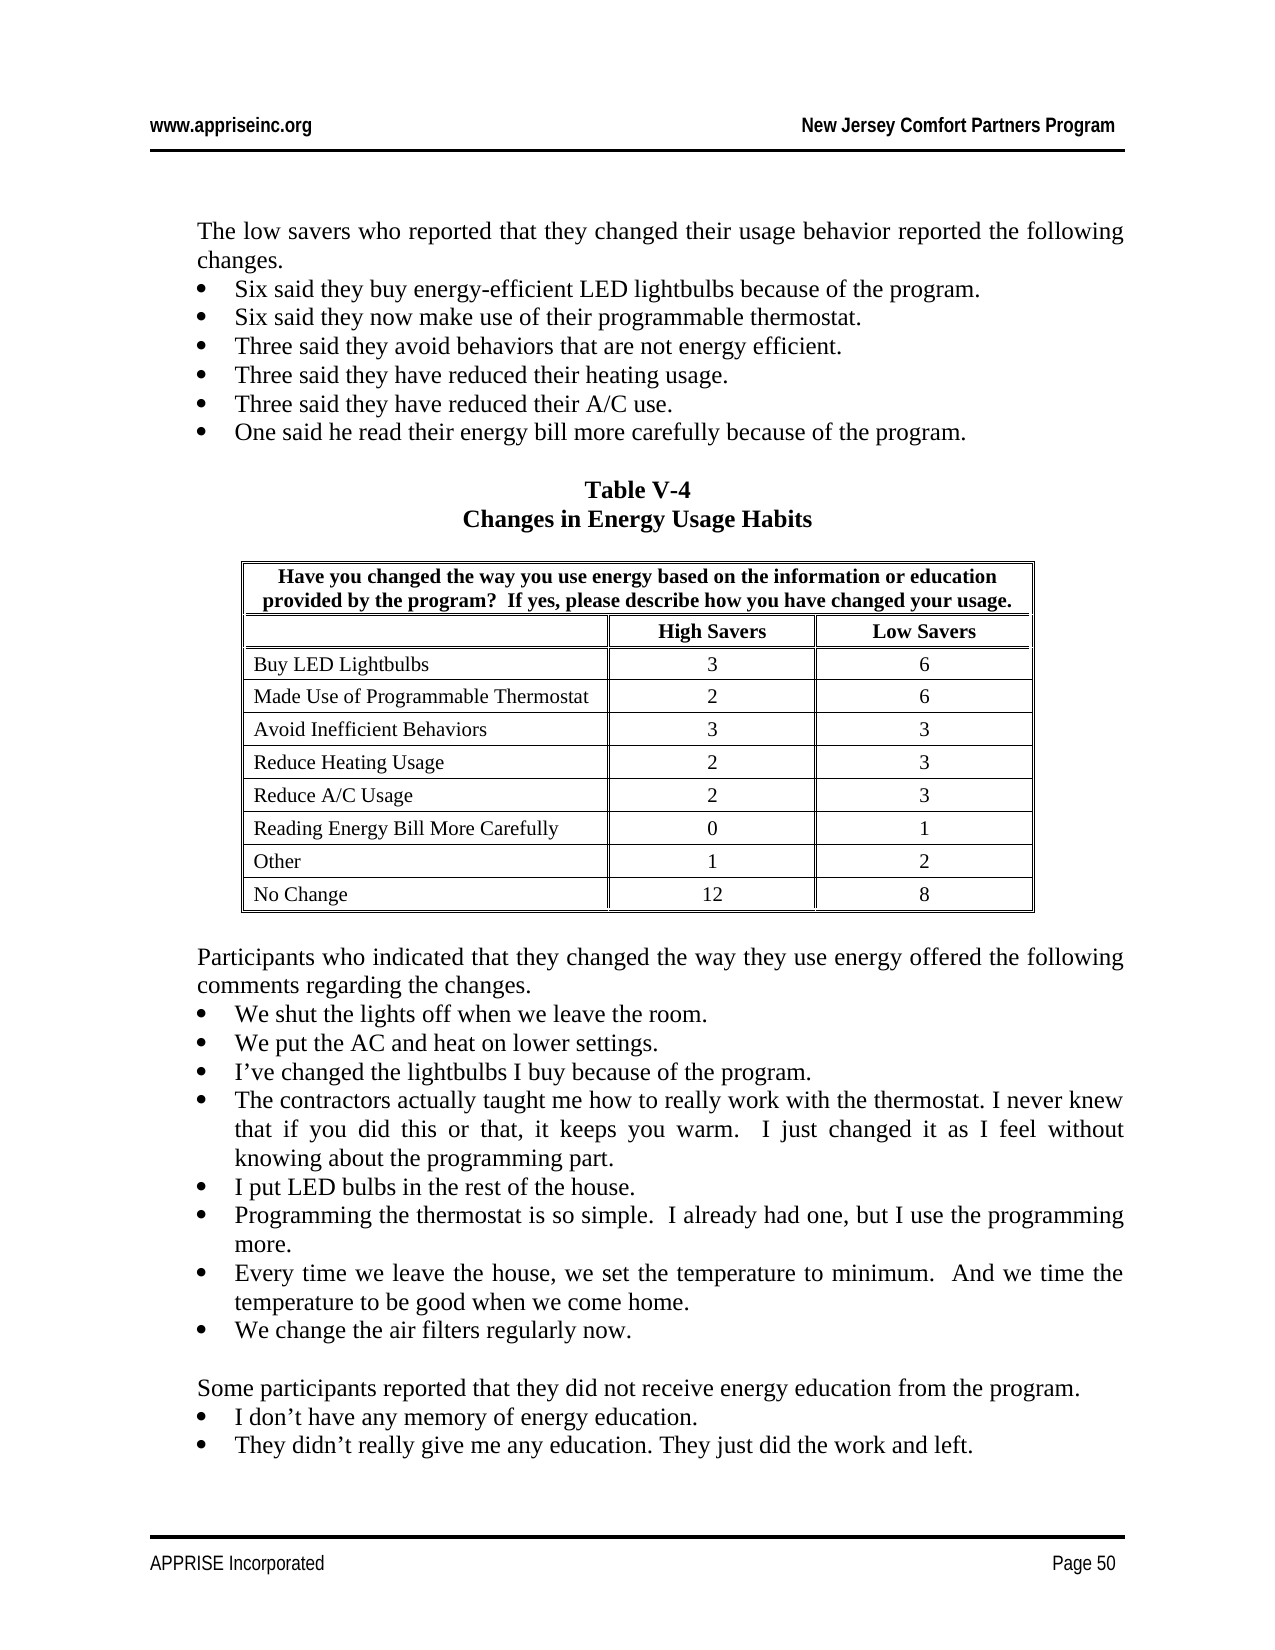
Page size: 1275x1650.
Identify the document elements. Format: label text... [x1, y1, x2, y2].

list We put the AC and heat on lower settings. [197, 1028, 1125, 1057]
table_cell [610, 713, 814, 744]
text Table V-4 [150, 475, 1125, 504]
list Every time we leave the house, we set the temperature to minimum. And we time the temperature to be good when we come home. [197, 1258, 1125, 1315]
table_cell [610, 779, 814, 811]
list I don’t have any memory of energy education. [197, 1402, 1125, 1430]
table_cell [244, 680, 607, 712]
list Three said they have reduced their A/C use. [197, 389, 1125, 417]
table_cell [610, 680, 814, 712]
list I put LED bulbs in the rest of the house. [197, 1172, 1125, 1200]
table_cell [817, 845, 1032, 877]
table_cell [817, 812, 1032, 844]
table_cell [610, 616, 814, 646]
list They didn’t really give me any education. They just did the work and left. [197, 1430, 1125, 1459]
text Changes in Energy Usage Habits [150, 504, 1125, 532]
list The contractors actually taught me how to really work with the thermostat. I never knew that if you did this or that, it keeps you warm. I just changed it as I feel without knowing about the programming part. [197, 1085, 1125, 1172]
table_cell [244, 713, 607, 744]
list Programming the thermostat is so simple. I already had one, but I use the programming more. [197, 1200, 1125, 1258]
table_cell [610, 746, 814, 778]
list We shut the lights off when we leave the room. [197, 999, 1125, 1028]
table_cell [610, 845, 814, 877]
list Six said they now make use of their programmable thermostat. [197, 302, 1125, 331]
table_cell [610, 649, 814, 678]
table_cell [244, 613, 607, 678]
text Some participants reported that they did not receive energy education from the program. [197, 1373, 1125, 1402]
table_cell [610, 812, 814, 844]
text Participants who indicated that they changed the way they use energy offered the following comments regarding the changes. [197, 942, 1125, 999]
text The low savers who reported that they changed their usage behavior reported the following changes. [197, 216, 1125, 274]
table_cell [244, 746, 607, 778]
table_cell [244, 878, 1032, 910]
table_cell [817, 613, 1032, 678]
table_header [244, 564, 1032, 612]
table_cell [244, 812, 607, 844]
list We change the air filters regularly now. [197, 1315, 1125, 1344]
list Three said they have reduced their heating usage. [197, 360, 1125, 389]
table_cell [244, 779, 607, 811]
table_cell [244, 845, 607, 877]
list Six said they buy energy-efficient LED lightbulbs because of the program. [197, 274, 1125, 302]
list Three said they avoid behaviors that are not energy efficient. [197, 331, 1125, 360]
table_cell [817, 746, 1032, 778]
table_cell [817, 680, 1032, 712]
list One said he read their energy bill more carefully because of the program. [197, 417, 1125, 446]
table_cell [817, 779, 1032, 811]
list I’ve changed the lightbulbs I buy because of the program. [197, 1057, 1125, 1085]
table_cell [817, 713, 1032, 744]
